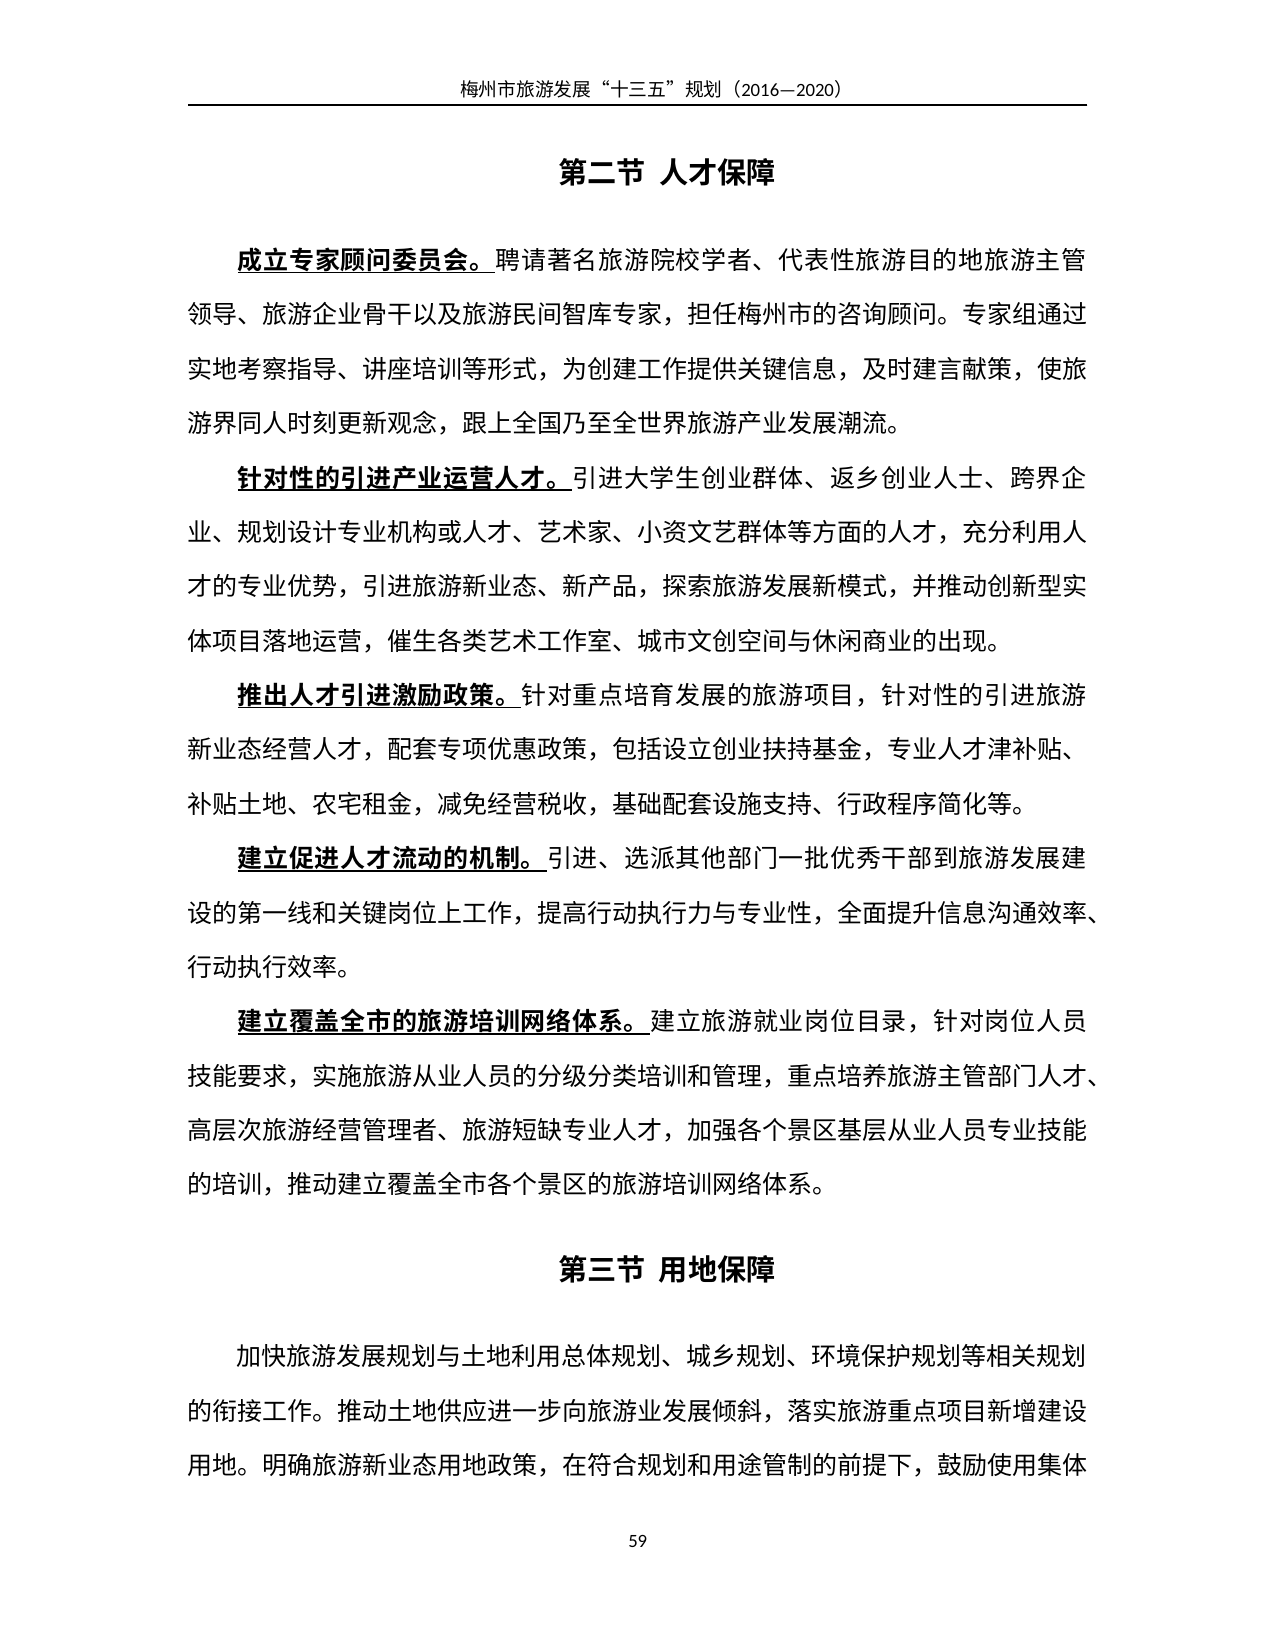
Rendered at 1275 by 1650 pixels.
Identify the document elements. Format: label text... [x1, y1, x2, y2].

subtitle 第二节 人才保障 [187, 150, 1087, 192]
text 针对性的引进产业运营人才。引进大学生创业群体、返乡创业人士、跨界企业、规划设计专业机构或人才、艺术家、小资文艺群体等方面的人才，充分利用人才的专业优势，引进旅游新业态、新产品，探索旅游发展新模式，并推动创新型实体项目落地运营，催生各类艺术工作室、城市文创空间与休闲商业的出现。 [187, 458, 1087, 657]
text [187, 1337, 1087, 1482]
text 建立促进人才流动的机制。引进、选派其他部门一批优秀干部到旅游发展建设的第一线和关键岗位上工作，提高行动执行力与专业性，全面提升信息沟通效率、行动执行效率。 [187, 839, 1087, 984]
text 建立覆盖全市的旅游培训网络体系。建立旅游就业岗位目录，针对岗位人员技能要求，实施旅游从业人员的分级分类培训和管理，重点培养旅游主管部门人才、高层次旅游经营管理者、旅游短缺专业人才，加强各个景区基层从业人员专业技能的培训，推动建立覆盖全市各个景区的旅游培训网络体系。 [187, 1002, 1087, 1201]
text 成立专家顾问委员会。聘请著名旅游院校学者、代表性旅游目的地旅游主管领导、旅游企业骨干以及旅游民间智库专家，担任梅州市的咨询顾问。专家组通过实地考察指导、讲座培训等形式，为创建工作提供关键信息，及时建言献策，使旅游界同人时刻更新观念，跟上全国乃至全世界旅游产业发展潮流。 [187, 241, 1087, 440]
text 推出人才引进激励政策。针对重点培育发展的旅游项目，针对性的引进旅游新业态经营人才，配套专项优惠政策，包括设立创业扶持基金，专业人才津补贴、补贴土地、农宅租金，减免经营税收，基础配套设施支持、行政程序简化等。 [187, 676, 1087, 821]
subtitle 第三节 用地保障 [187, 1246, 1087, 1289]
